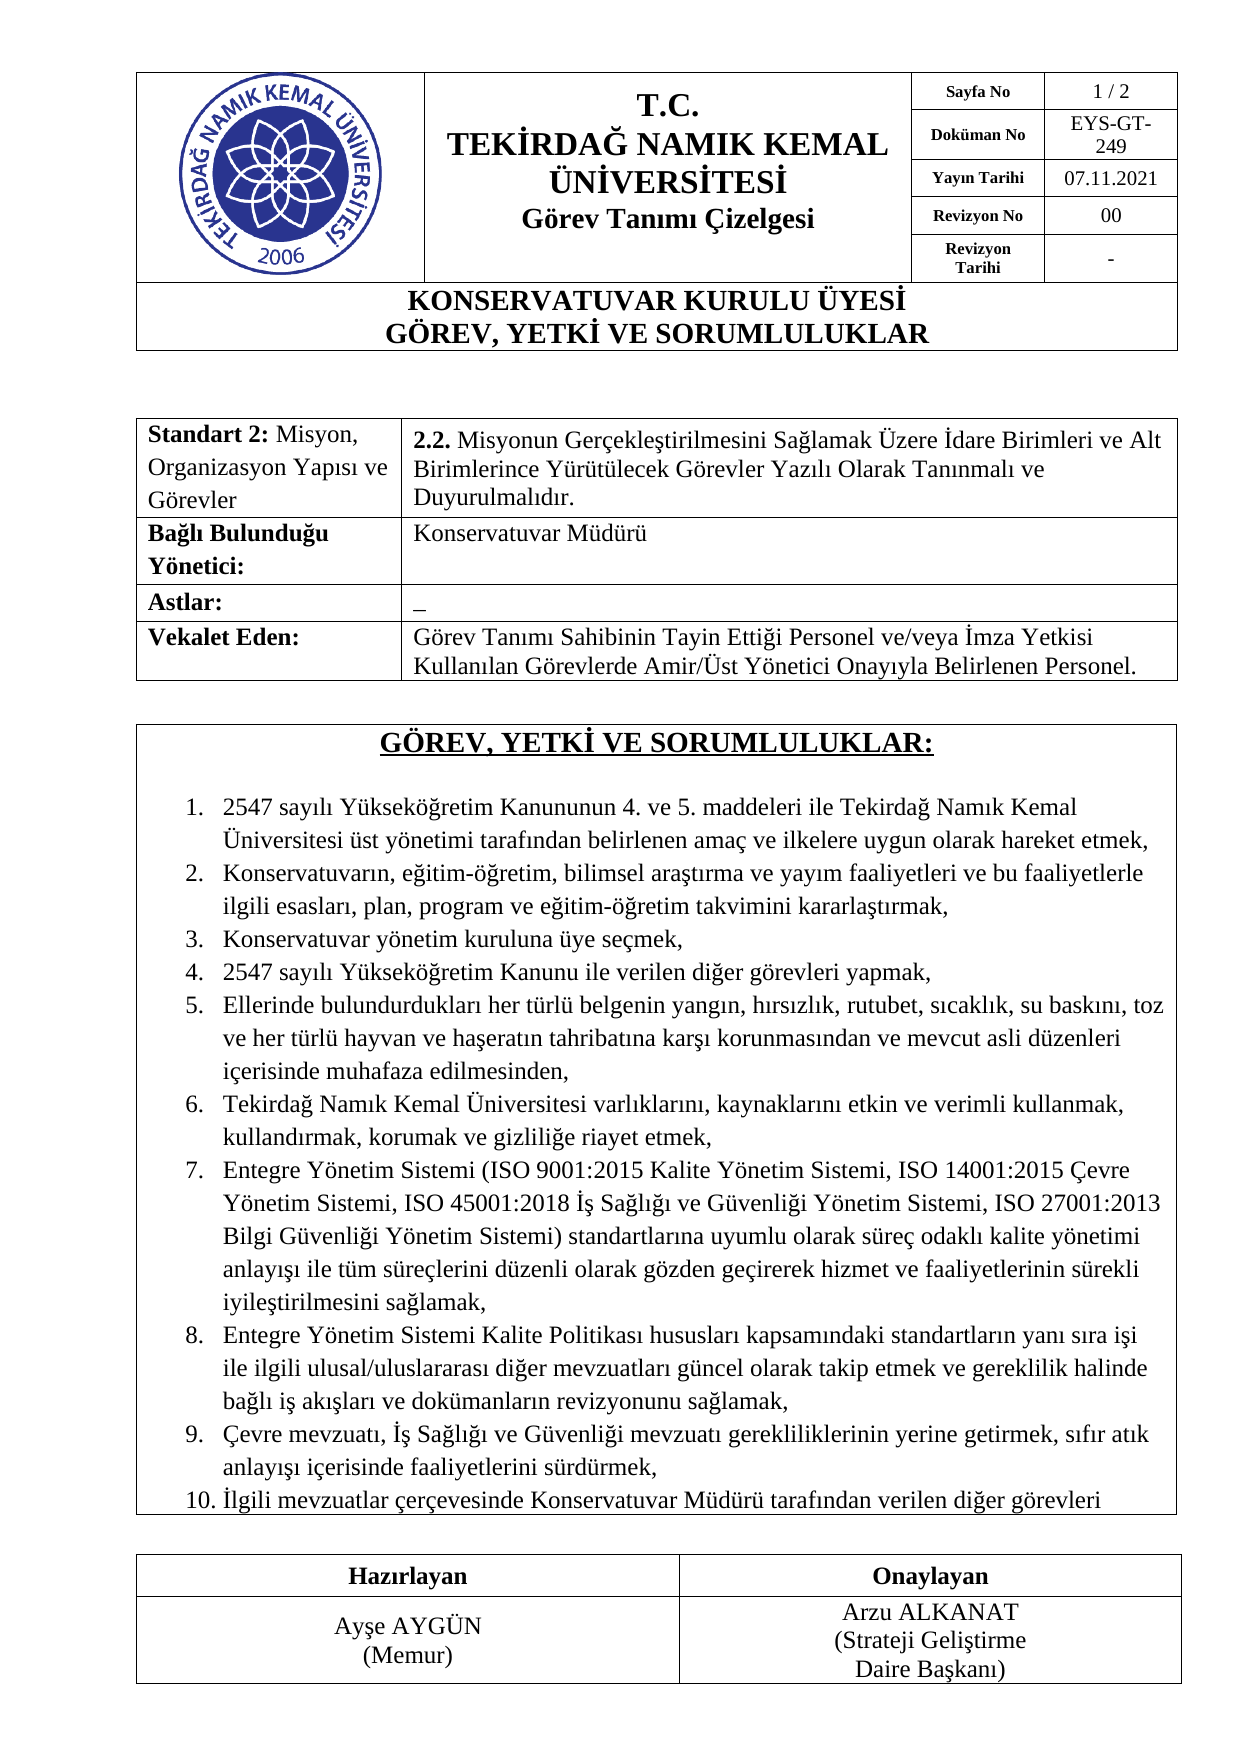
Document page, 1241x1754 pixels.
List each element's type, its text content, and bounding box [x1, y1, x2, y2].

table_cell Görev Tanımı Sahibinin Tayin Ettiği Personel ve/veya İmza Yetkisi Kullanılan Görevlerde Amir/Üst Yönetici Onayıyla Belirlenen Personel. [402, 622, 1177, 680]
table_cell _ [402, 585, 1177, 621]
table_cell Bağlı Bulunduğu Yönetici: [137, 518, 401, 584]
table_cell Astlar: [137, 585, 401, 621]
picture [178, 72, 382, 275]
table_cell Konservatuvar Müdürü [402, 518, 1177, 584]
table_cell Vekalet Eden: [137, 622, 401, 680]
table_header Standart 2: Misyon, Organizasyon Yapısı ve Görevler [137, 419, 401, 517]
table_header 2.2. Misyonun Gerçekleştirilmesini Sağlamak Üzere İdare Birimleri ve Alt Birimlerince Yürütülecek Görevler Yazılı Olarak Tanınmalı ve Duyurulmalıdır. [402, 419, 1177, 517]
